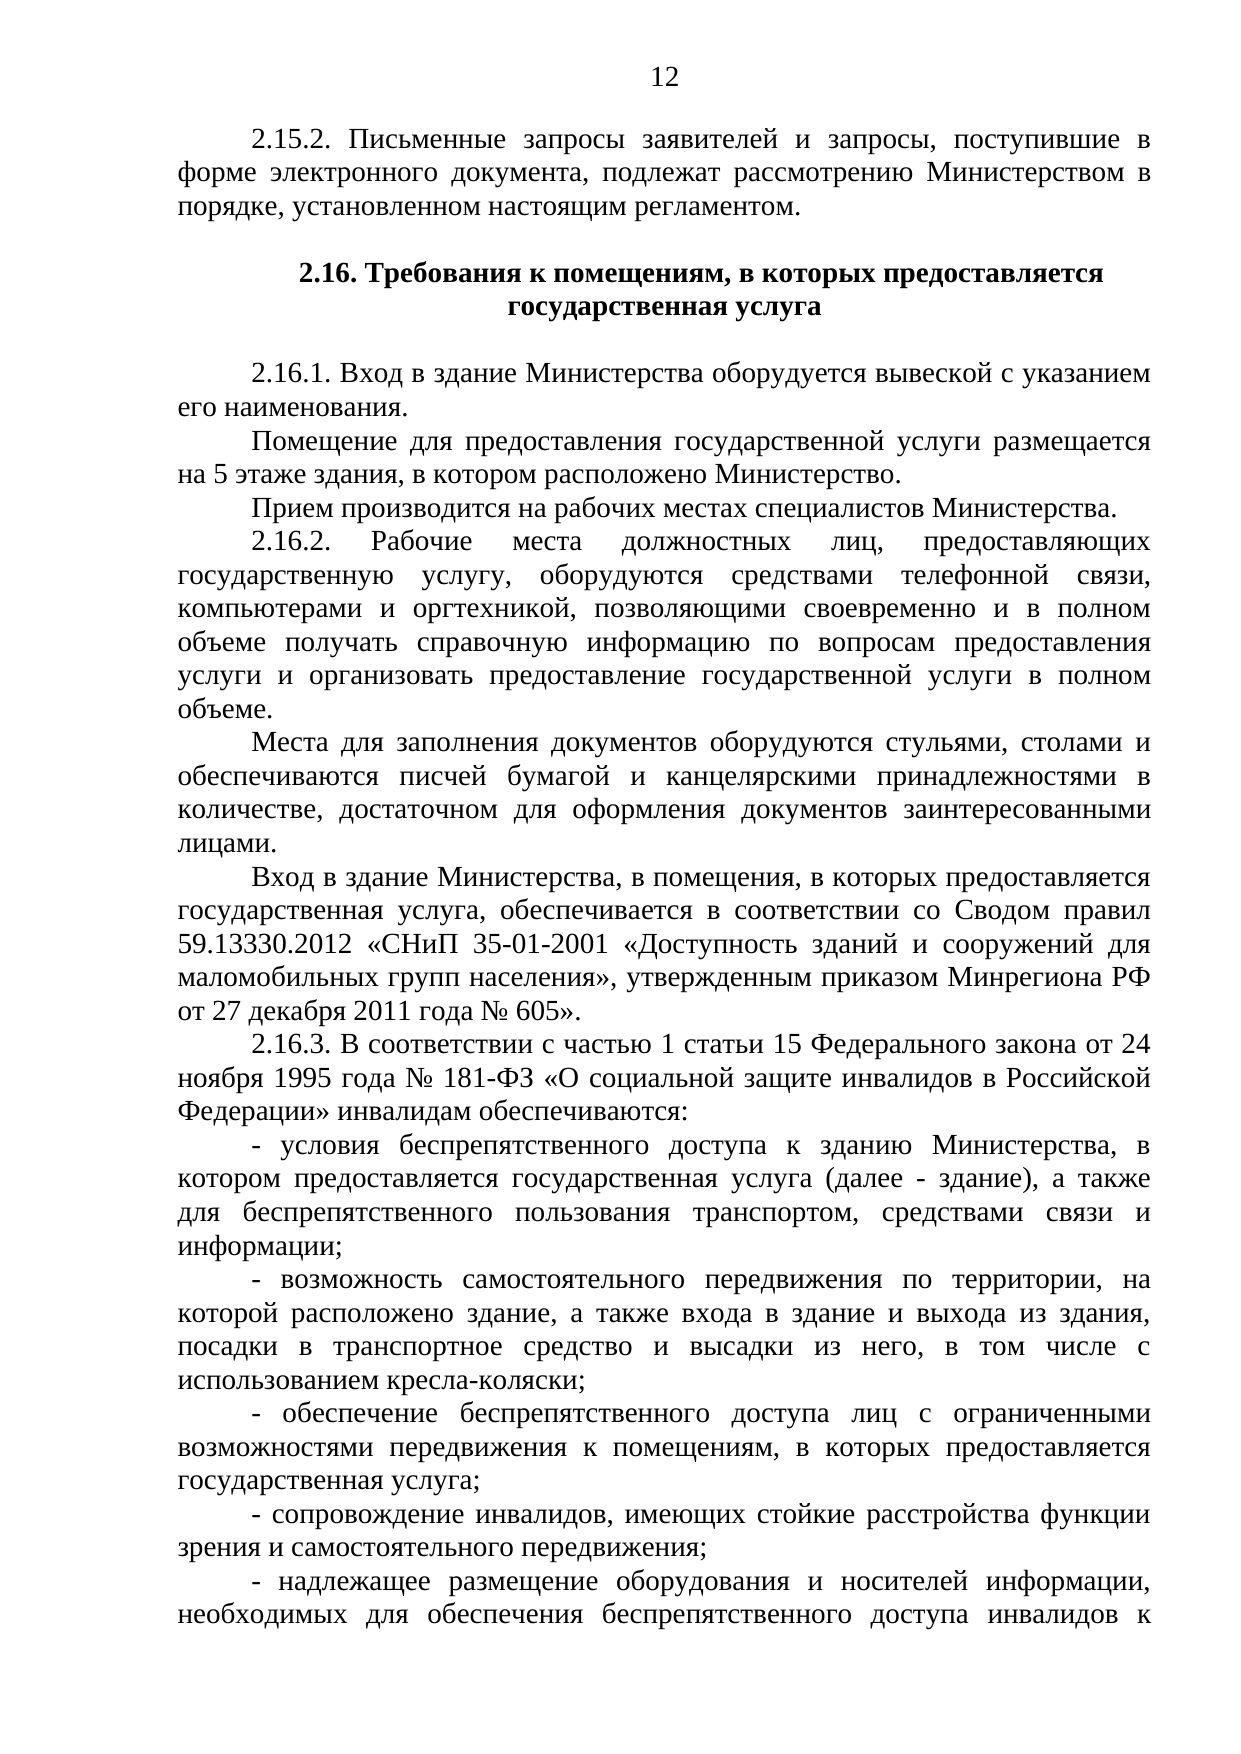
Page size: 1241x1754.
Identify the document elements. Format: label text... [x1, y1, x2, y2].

text Помещение для предоставления государственной услуги размещается на 5 этаже здания, в котором расположено Министерство. [177, 423, 1152, 490]
text - обеспечение беспрепятственного доступа лиц с ограниченными возможностями передвижения к помещениям, в которых предоставляется государственная услуга; [177, 1395, 1152, 1496]
text 2.16.3. В соответствии с частью 1 статьи 15 Федерального закона от 24 ноября 1995 года № 181-ФЗ «О социальной защите инвалидов в Российской Федерации» инвалидам обеспечиваются: [177, 1026, 1152, 1127]
text 2.16. Требования к помещениям, в которых предоставляется государственная услуга [177, 255, 1152, 322]
text Прием производится на рабочих местах специалистов Министерства. [177, 490, 1152, 523]
text 2.16.2. Рабочие места должностных лиц, предоставляющих государственную услугу, оборудуются средствами телефонной связи, компьютерами и оргтехникой, позволяющими своевременно и в полном объеме получать справочную информацию по вопросам предоставления услуги и организовать предоставление государственной услуги в полном объеме. [177, 523, 1152, 724]
text - возможность самостоятельного передвижения по территории, на которой расположено здание, а также входа в здание и выхода из здания, посадки в транспортное средство и высадки из него, в том числе с использованием кресла-коляски; [177, 1261, 1152, 1395]
text - условия беспрепятственного доступа к зданию Министерства, в котором предоставляется государственная услуга (далее - здание), а также для беспрепятственного пользования транспортом, средствами связи и информации; [177, 1127, 1152, 1261]
text 2.15.2. Письменные запросы заявителей и запросы, поступившие в форме электронного документа, подлежат рассмотрению Министерством в порядке, установленном настоящим регламентом. [177, 121, 1152, 221]
text 2.16.1. Вход в здание Министерства оборудуется вывеской с указанием его наименования. [177, 356, 1152, 423]
text Вход в здание Министерства, в помещения, в которых предоставляется государственная услуга, обеспечивается в соответствии со Сводом правил 59.13330.2012 «СНиП 35-01-2001 «Доступность зданий и сооружений для маломобильных групп населения», утвержденным приказом Минрегиона РФ от 27 декабря 2011 года № 605». [177, 859, 1152, 1026]
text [177, 1563, 1152, 1630]
text Места для заполнения документов оборудуются стульями, столами и обеспечиваются писчей бумагой и канцелярскими принадлежностями в количестве, достаточном для оформления документов заинтересованными лицами. [177, 724, 1152, 859]
text - сопровождение инвалидов, имеющих стойкие расстройства функции зрения и самостоятельного передвижения; [177, 1496, 1152, 1563]
